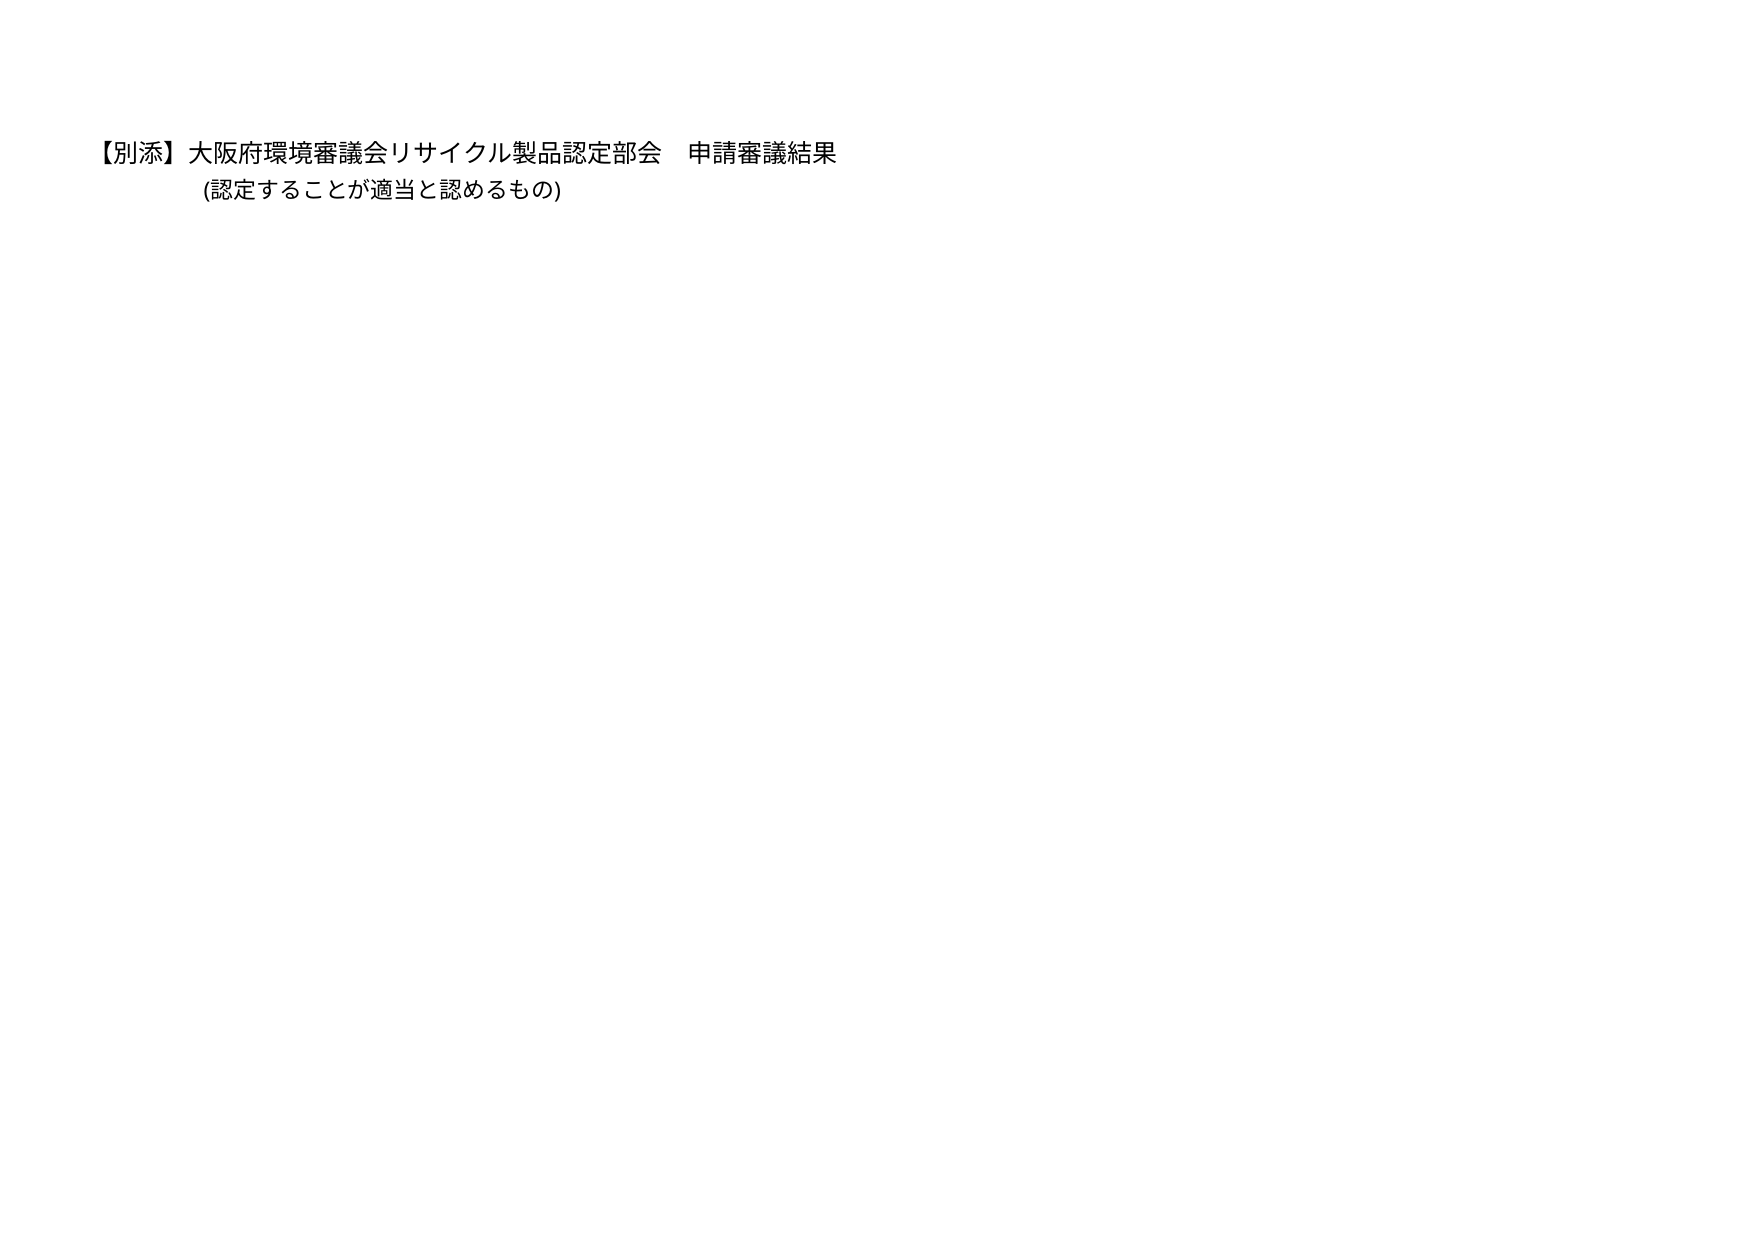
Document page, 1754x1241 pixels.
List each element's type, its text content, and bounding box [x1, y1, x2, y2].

text (認定することが適当と認めるもの) [89, 170, 1665, 208]
text 【別添】大阪府環境審議会リサイクル製品認定部会 申請審議結果 [89, 133, 1665, 170]
